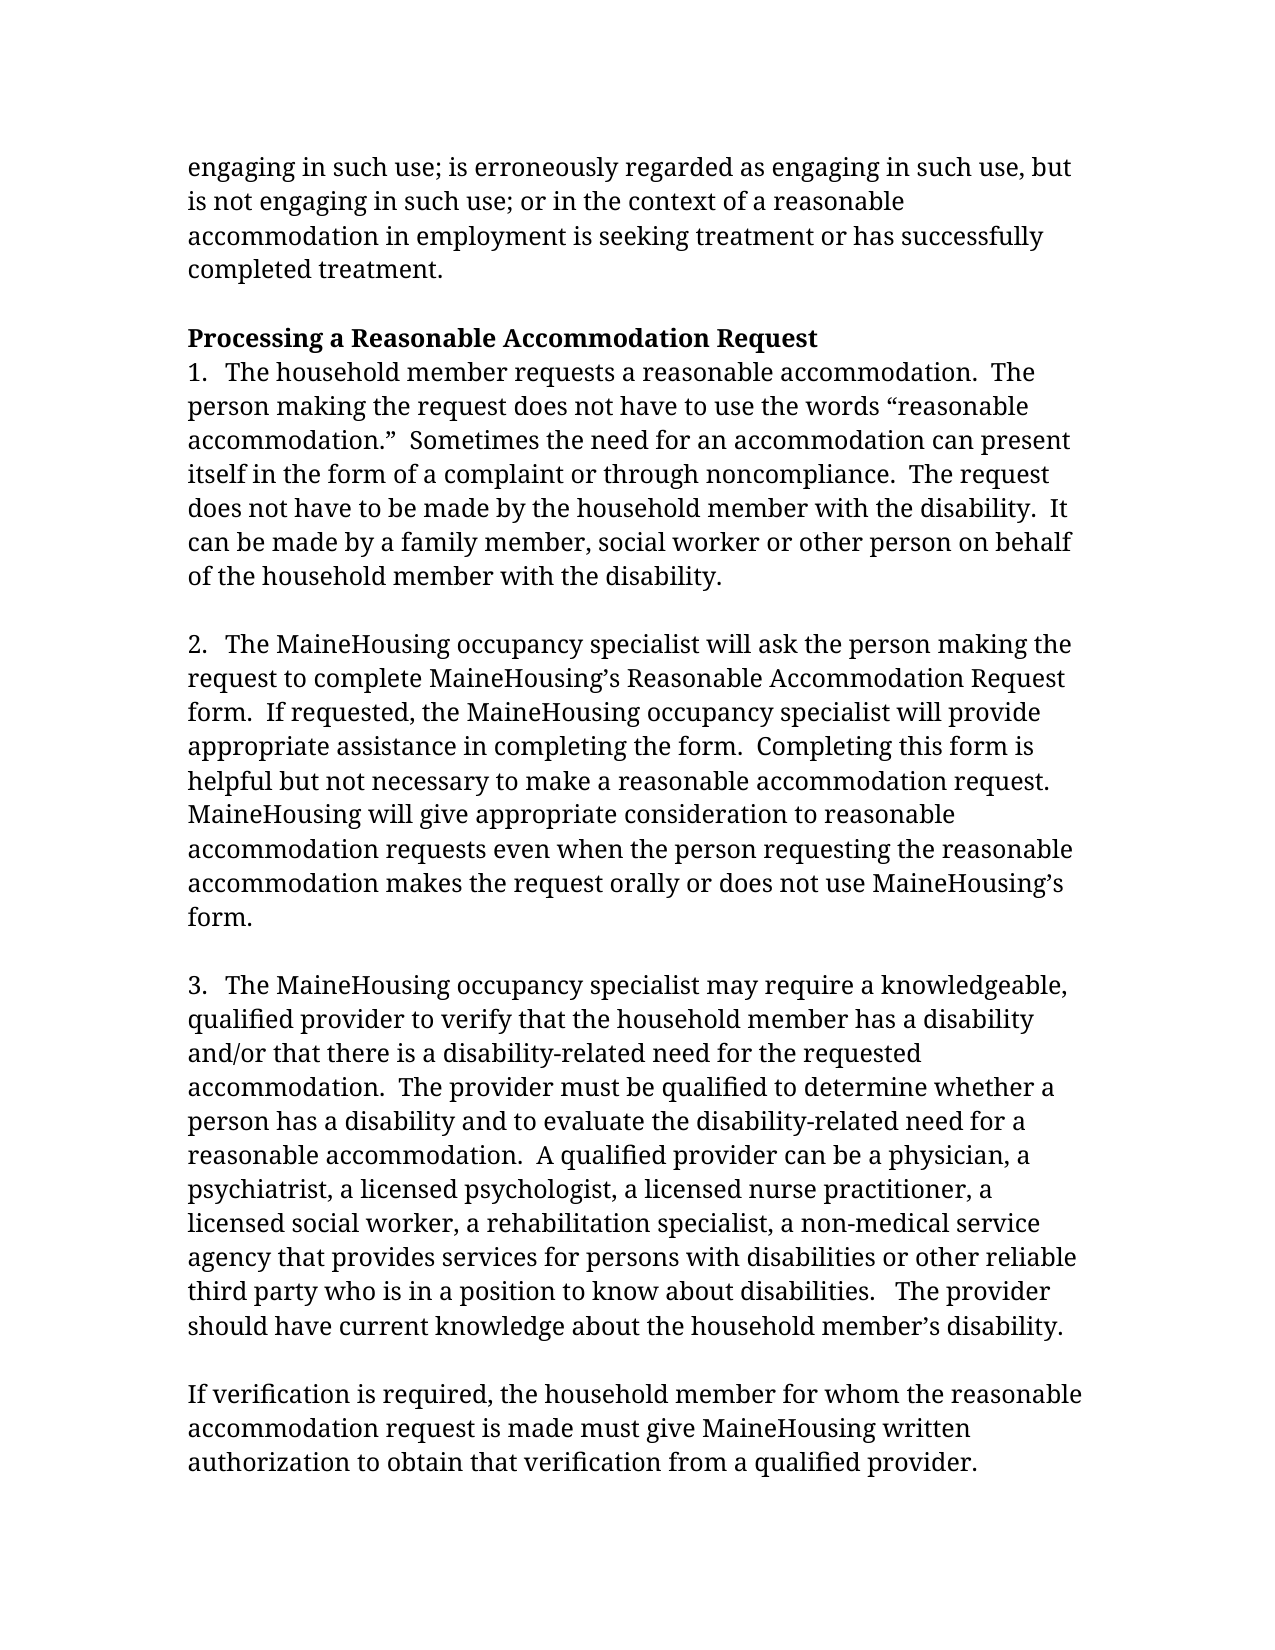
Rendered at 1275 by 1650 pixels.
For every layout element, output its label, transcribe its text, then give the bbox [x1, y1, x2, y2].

list The MaineHousing occupancy specialist will ask the person making the request to complete MaineHousing’s Reasonable Accommodation Request form. If requested, the MaineHousing occupancy specialist will provide appropriate assistance in completing the form. Completing this form is helpful but not necessary to make a reasonable accommodation request. MaineHousing will give appropriate consideration to reasonable accommodation requests even when the person requesting the reasonable accommodation makes the request orally or does not use MaineHousing’s form. [187, 627, 1087, 967]
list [187, 967, 1087, 1478]
text Processing a Reasonable Accommodation Request [187, 320, 1087, 354]
list The household member requests a reasonable accommodation. The person making the request does not have to use the words “reasonable accommodation.” Sometimes the need for an accommodation can present itself in the form of a complaint or through noncompliance. The request does not have to be made by the household member with the disability. It can be made by a family member, social worker or other person on behalf of the household member with the disability. [187, 354, 1087, 627]
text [187, 150, 1087, 286]
